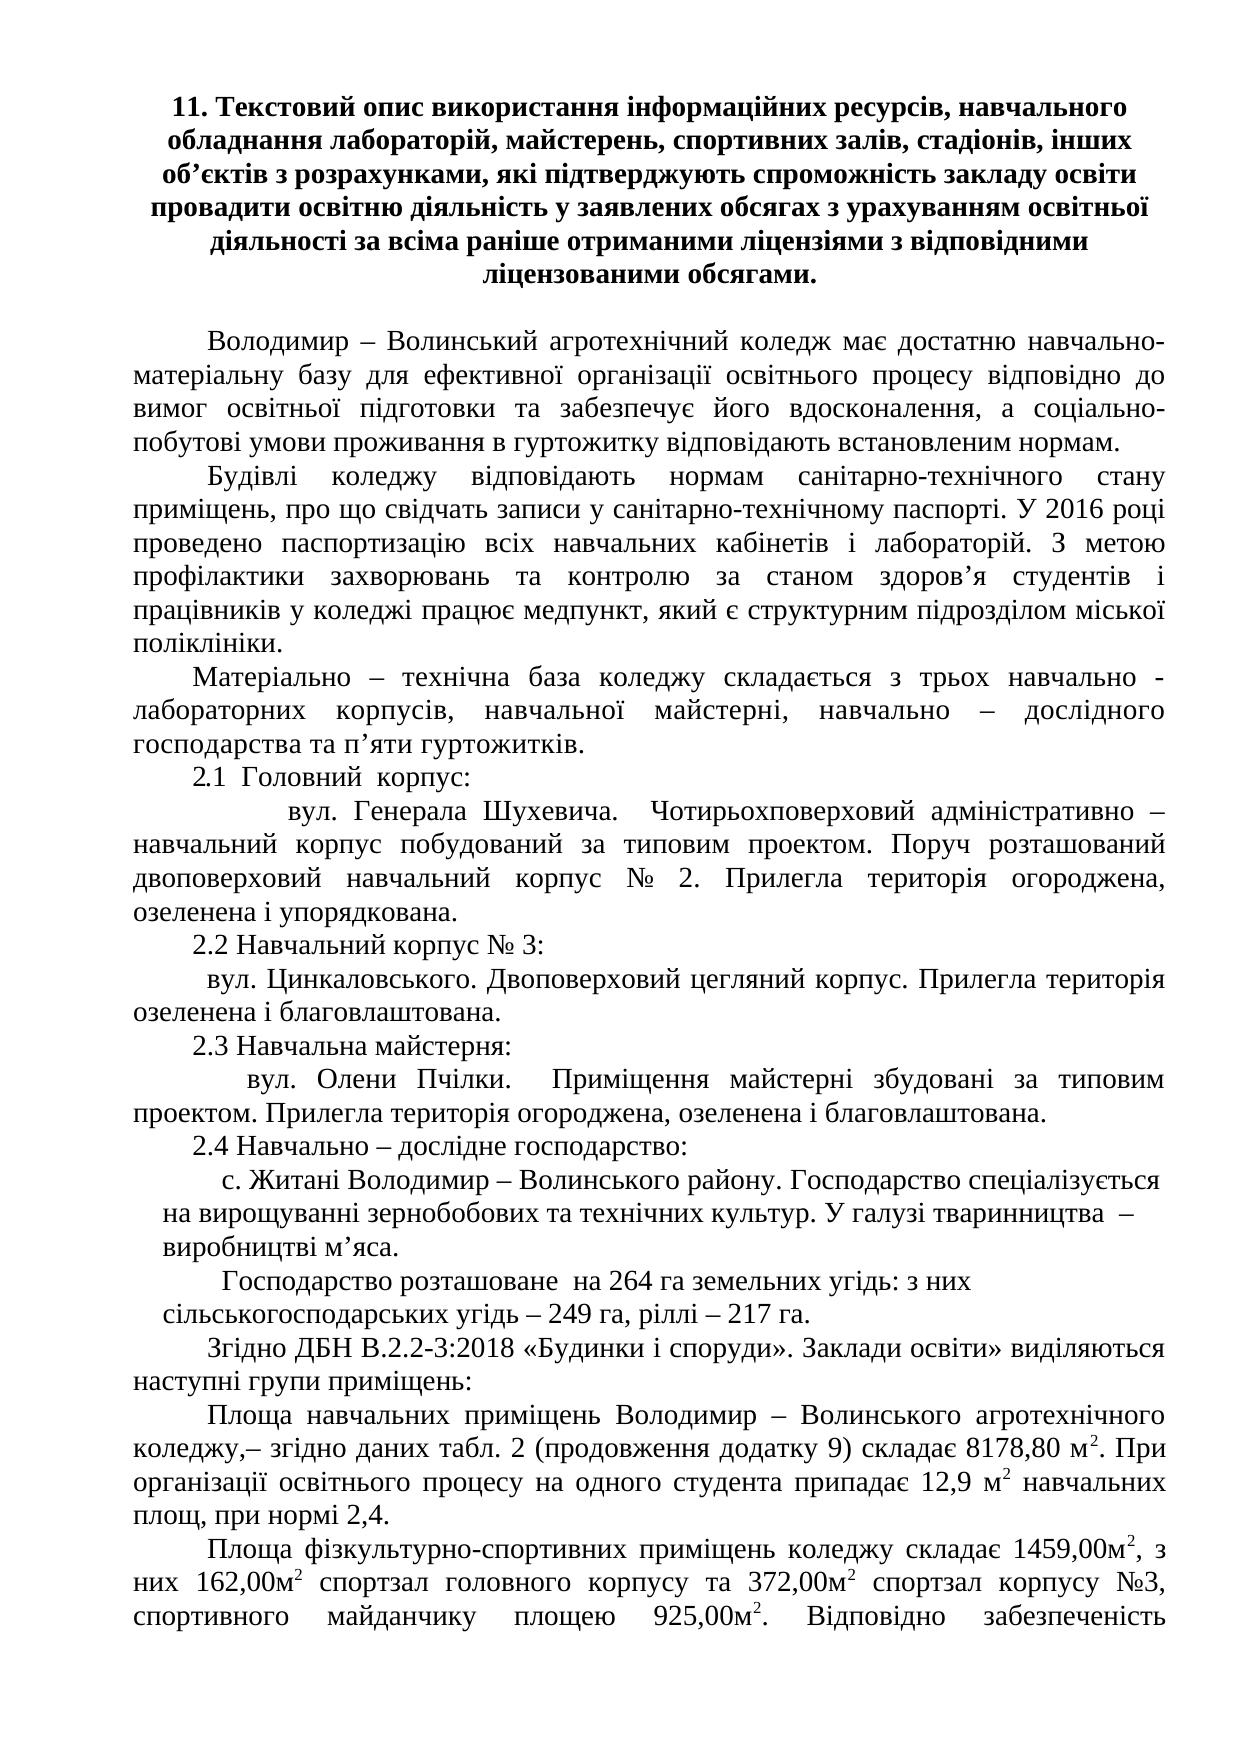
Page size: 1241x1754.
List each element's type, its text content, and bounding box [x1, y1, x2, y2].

text вул. Олени Пчілки. Приміщення майстерні збудовані за типовим проектом. Прилегла територія огороджена, озеленена і благовлаштована. [133, 1061, 1166, 1128]
text с. Житані Володимир – Волинського району. Господарство спеціалізується на вирощуванні зернобобових та технічних культур. У галузі тваринництва – виробництві м’яса. [162, 1162, 1166, 1263]
text Володимир – Волинський агротехнічний коледж має достатню навчально-матеріальну базу для ефективної організації освітнього процесу відповідно до вимог освітньої підготовки та забезпечує його вдосконалення, а соціально-побутові умови проживання в гуртожитку відповідають встановленим нормам. [133, 323, 1166, 458]
text 2.2 Навчальний корпус № 3: [133, 927, 1166, 961]
text 11. Текстовий опис використання інформаційних ресурсів, навчального обладнання лабораторій, майстерень, спортивних залів, стадіонів, інших об’єктів з розрахунками, які підтверджують спроможність закладу освіти провадити освітню діяльність у заявлених обсягах з урахуванням освітньої діяльності за всіма раніше отриманими ліцензіями з відповідними ліцензованими обсягами. [133, 89, 1166, 290]
text Господарство розташоване на 264 га земельних угідь: з них сільськогосподарських угідь – 249 га, ріллі – 217 га. [162, 1263, 1166, 1330]
text Будівлі коледжу відповідають нормам санітарно-технічного стану приміщень, про що свідчать записи у санітарно-технічному паспорті. У 2016 році проведено паспортизацію всіх навчальних кабінетів і лабораторій. З метою профілактики захворювань та контролю за станом здоров’я студентів і працівників у коледжі працює медпункт, який є структурним підрозділом міської поліклініки. [133, 458, 1166, 659]
text Згідно ДБН В.2.2-3:2018 «Будинки і споруди». Заклади освіти» виділяються наступні групи приміщень: [133, 1330, 1166, 1397]
text 2.1 Головний корпус: [133, 759, 1166, 793]
text вул. Генерала Шухевича. Чотирьохповерховий адміністративно – навчальний корпус побудований за типовим проектом. Поруч розташований двоповерховий навчальний корпус № 2. Прилегла територія огороджена, озеленена і упорядкована. [133, 793, 1166, 927]
text 2.3 Навчальна майстерня: [133, 1028, 1166, 1061]
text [133, 1531, 1166, 1632]
text Матеріально – технічна база коледжу складається з трьох навчально - лабораторних корпусів, навчальної майстерні, навчально – дослідного господарства та пʼяти гуртожитків. [133, 659, 1166, 759]
text вул. Цинкаловського. Двоповерховий цегляний корпус. Прилегла територія озеленена і благовлаштована. [133, 961, 1166, 1028]
text Площа навчальних приміщень Володимир – Волинського агротехнічного коледжу,– згідно даних табл. 2 (продовження додатку 9) складає 8178,80 м2. При організації освітнього процесу на одного студента припадає 12,9 м2 навчальних площ, при нормі 2,4. [133, 1397, 1166, 1531]
text 2.4 Навчально – дослідне господарство: [133, 1128, 1166, 1162]
